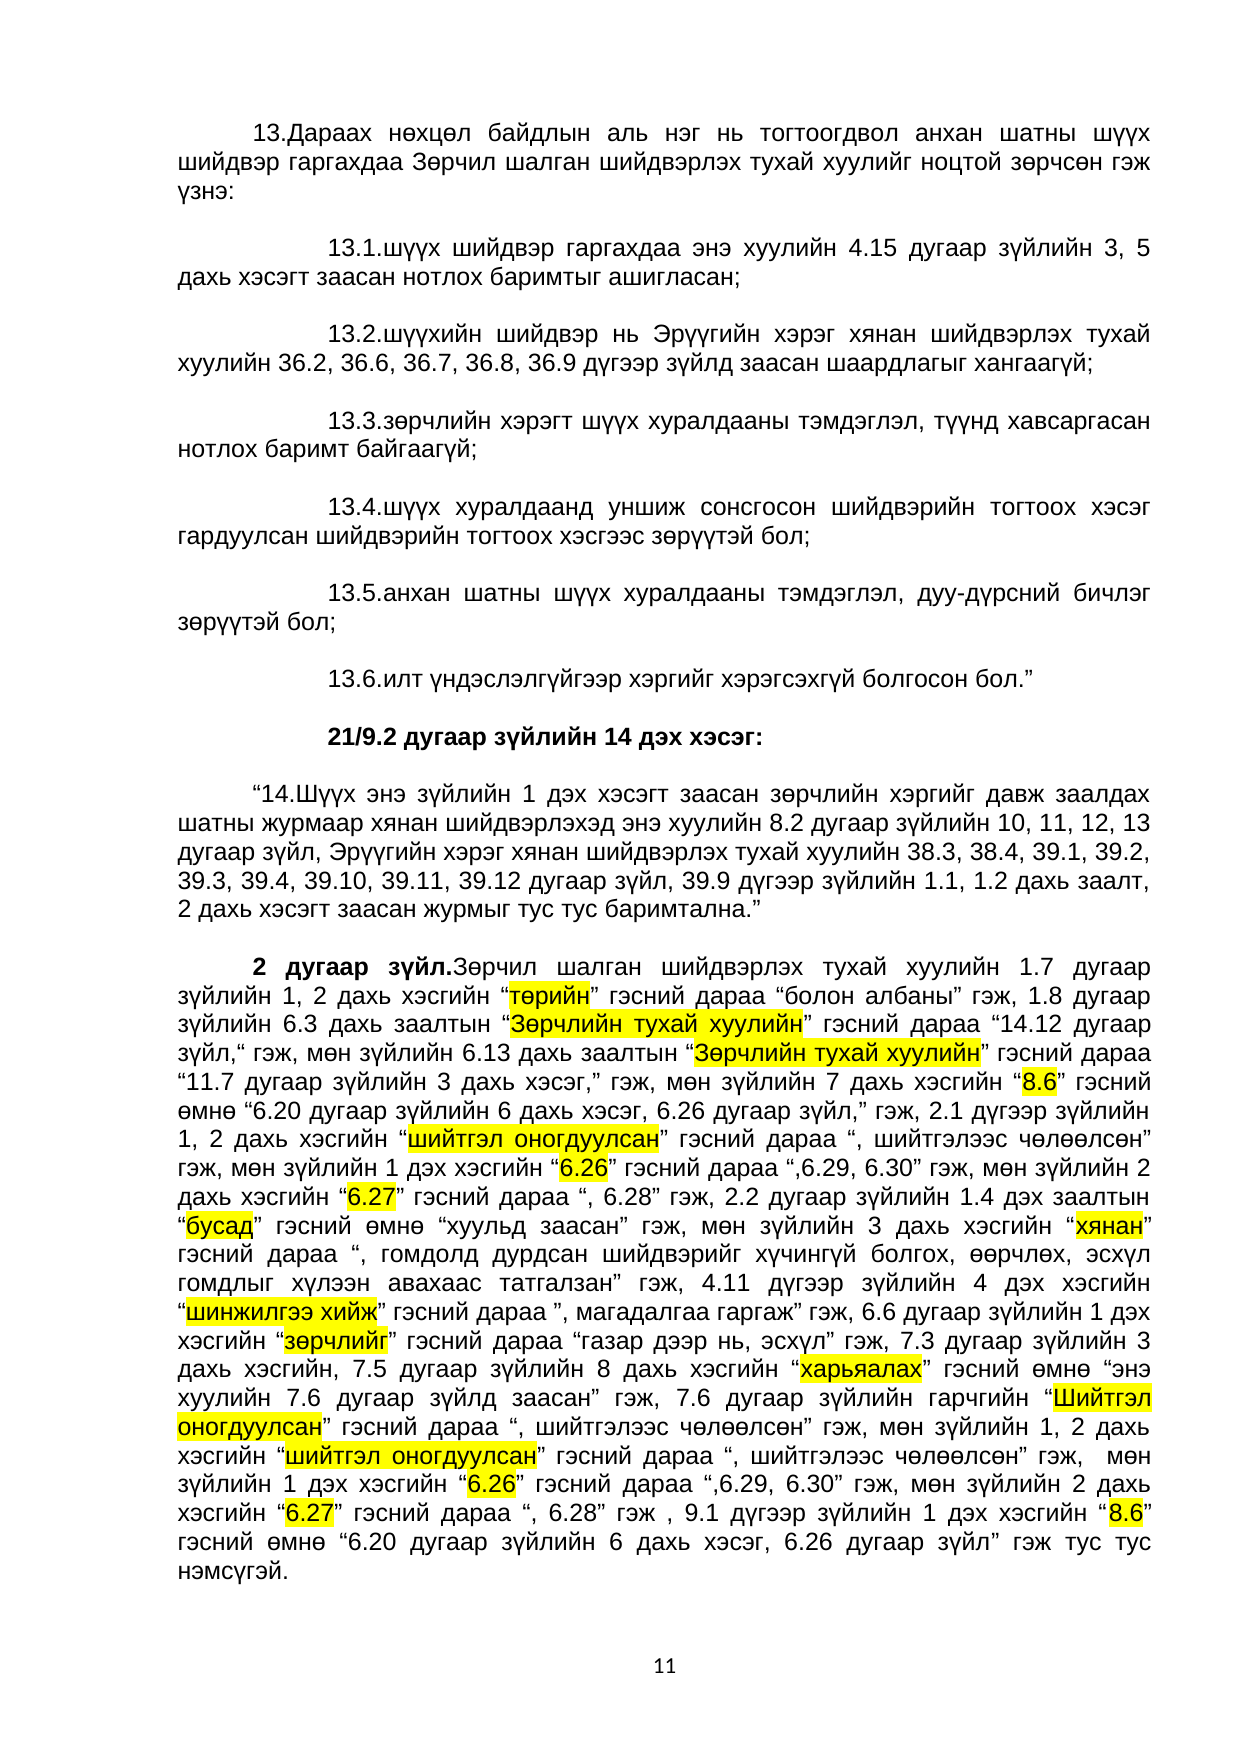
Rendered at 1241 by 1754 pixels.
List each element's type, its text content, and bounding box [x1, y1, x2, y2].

text 13.Дараах нөхцөл байдлын аль нэг нь тогтоогдвол анхан шатны шүүх шийдвэр гаргахдаа Зөрчил шалган шийдвэрлэх тухай хуулийг ноцтой зөрчсөн гэж үзнэ: [177, 118, 1152, 204]
text 13.1.шүүх шийдвэр гаргахдаа энэ хуулийн 4.15 дугаар зүйлийн 3, 5 дахь хэсэгт заасан нотлох баримтыг ашигласан; [177, 233, 1152, 291]
text 13.2.шүүхийн шийдвэр нь Эрүүгийн хэрэг хянан шийдвэрлэх тухай хуулийн 36.2, 36.6, 36.7, 36.8, 36.9 дүгээр зүйлд заасан шаардлагыг хангаагүй; [177, 319, 1152, 377]
text “14.Шүүх энэ зүйлийн 1 дэх хэсэгт заасан зөрчлийн хэргийг давж заалдах шатны журмаар хянан шийдвэрлэхэд энэ хуулийн 8.2 дугаар зүйлийн 10, 11, 12, 13 дугаар зүйл, Эрүүгийн хэрэг хянан шийдвэрлэх тухай хуулийн 38.3, 38.4, 39.1, 39.2, 39.3, 39.4, 39.10, 39.11, 39.12 дугаар зүйл, 39.9 дүгээр зүйлийн 1.1, 1.2 дахь заалт, 2 дахь хэсэгт заасан журмыг тус тус баримтална.” [177, 779, 1152, 923]
text 13.4.шүүх хуралдаанд уншиж сонсгосон шийдвэрийн тогтоох хэсэг гардуулсан шийдвэрийн тогтоох хэсгээс зөрүүтэй бол; [177, 492, 1152, 549]
text 2 дугаар зүйл.Зөрчил шалган шийдвэрлэх тухай хуулийн 1.7 дугаар зүйлийн 1, 2 дахь хэсгийн “төрийн” гэсний дараа “болон албаны” гэж, 1.8 дугаар зүйлийн 6.3 дахь заалтын “Зөрчлийн тухай хуулийн” гэсний дараа “14.12 дугаар зүйл,“ гэж, мөн зүйлийн 6.13 дахь заалтын “Зөрчлийн тухай хуулийн” гэсний дараа “11.7 дугаар зүйлийн 3 дахь хэсэг,” гэж, мөн зүйлийн 7 дахь хэсгийн “8.6” гэсний өмнө “6.20 дугаар зүйлийн 6 дахь хэсэг, 6.26 дугаар зүйл,” гэж, 2.1 дүгээр зүйлийн 1, 2 дахь хэсгийн “шийтгэл оногдуулсан” гэсний дараа “, шийтгэлээс чөлөөлсөн” гэж, мөн зүйлийн 1 дэх хэсгийн “6.26” гэсний дараа “,6.29, 6.30” гэж, мөн зүйлийн 2 дахь хэсгийн “6.27” гэсний дараа “, 6.28” гэж, 2.2 дугаар зүйлийн 1.4 дэх заалтын “бусад” гэсний өмнө “хуульд заасан” гэж, мөн зүйлийн 3 дахь хэсгийн “хянан” гэсний дараа “, гомдолд дурдсан шийдвэрийг хүчингүй болгох, өөрчлөх, эсхүл гомдлыг хүлээн авахаас татгалзан” гэж, 4.11 дүгээр зүйлийн 4 дэх хэсгийн “шинжилгээ хийж” гэсний дараа ”, магадалгаа гаргаж” гэж, 6.6 дугаар зүйлийн 1 дэх хэсгийн “зөрчлийг” гэсний дараа “газар дээр нь, эсхүл” гэж, 7.3 дугаар зүйлийн 3 дахь хэсгийн, 7.5 дугаар зүйлийн 8 дахь хэсгийн “харьяалах” гэсний өмнө “энэ хуулийн 7.6 дугаар зүйлд заасан” гэж, 7.6 дугаар зүйлийн гарчгийн “Шийтгэл оногдуулсан” гэсний дараа “, шийтгэлээс чөлөөлсөн” гэж, мөн зүйлийн 1, 2 дахь хэсгийн “шийтгэл оногдуулсан” гэсний дараа “, шийтгэлээс чөлөөлсөн” гэж, мөн зүйлийн 1 дэх хэсгийн “6.26” гэсний дараа “,6.29, 6.30” гэж, мөн зүйлийн 2 дахь хэсгийн “6.27” гэсний дараа “, 6.28” гэж , 9.1 дүгээр зүйлийн 1 дэх хэсгийн “8.6” гэсний өмнө “6.20 дугаар зүйлийн 6 дахь хэсэг, 6.26 дугаар зүйл” гэж тус тус нэмсүгэй. [177, 952, 1152, 1584]
text 21/9.2 дугаар зүйлийн 14 дэх хэсэг: [252, 722, 1152, 751]
text 13.5.анхан шатны шүүх хуралдааны тэмдэглэл, дуу-дүрсний бичлэг зөрүүтэй бол; [177, 578, 1152, 636]
text 13.6.илт үндэслэлгүйгээр хэргийг хэрэгсэхгүй болгосон бол.” [252, 664, 1152, 693]
text 13.3.зөрчлийн хэрэгт шүүх хуралдааны тэмдэглэл, түүнд хавсаргасан нотлох баримт байгаагүй; [177, 406, 1152, 463]
